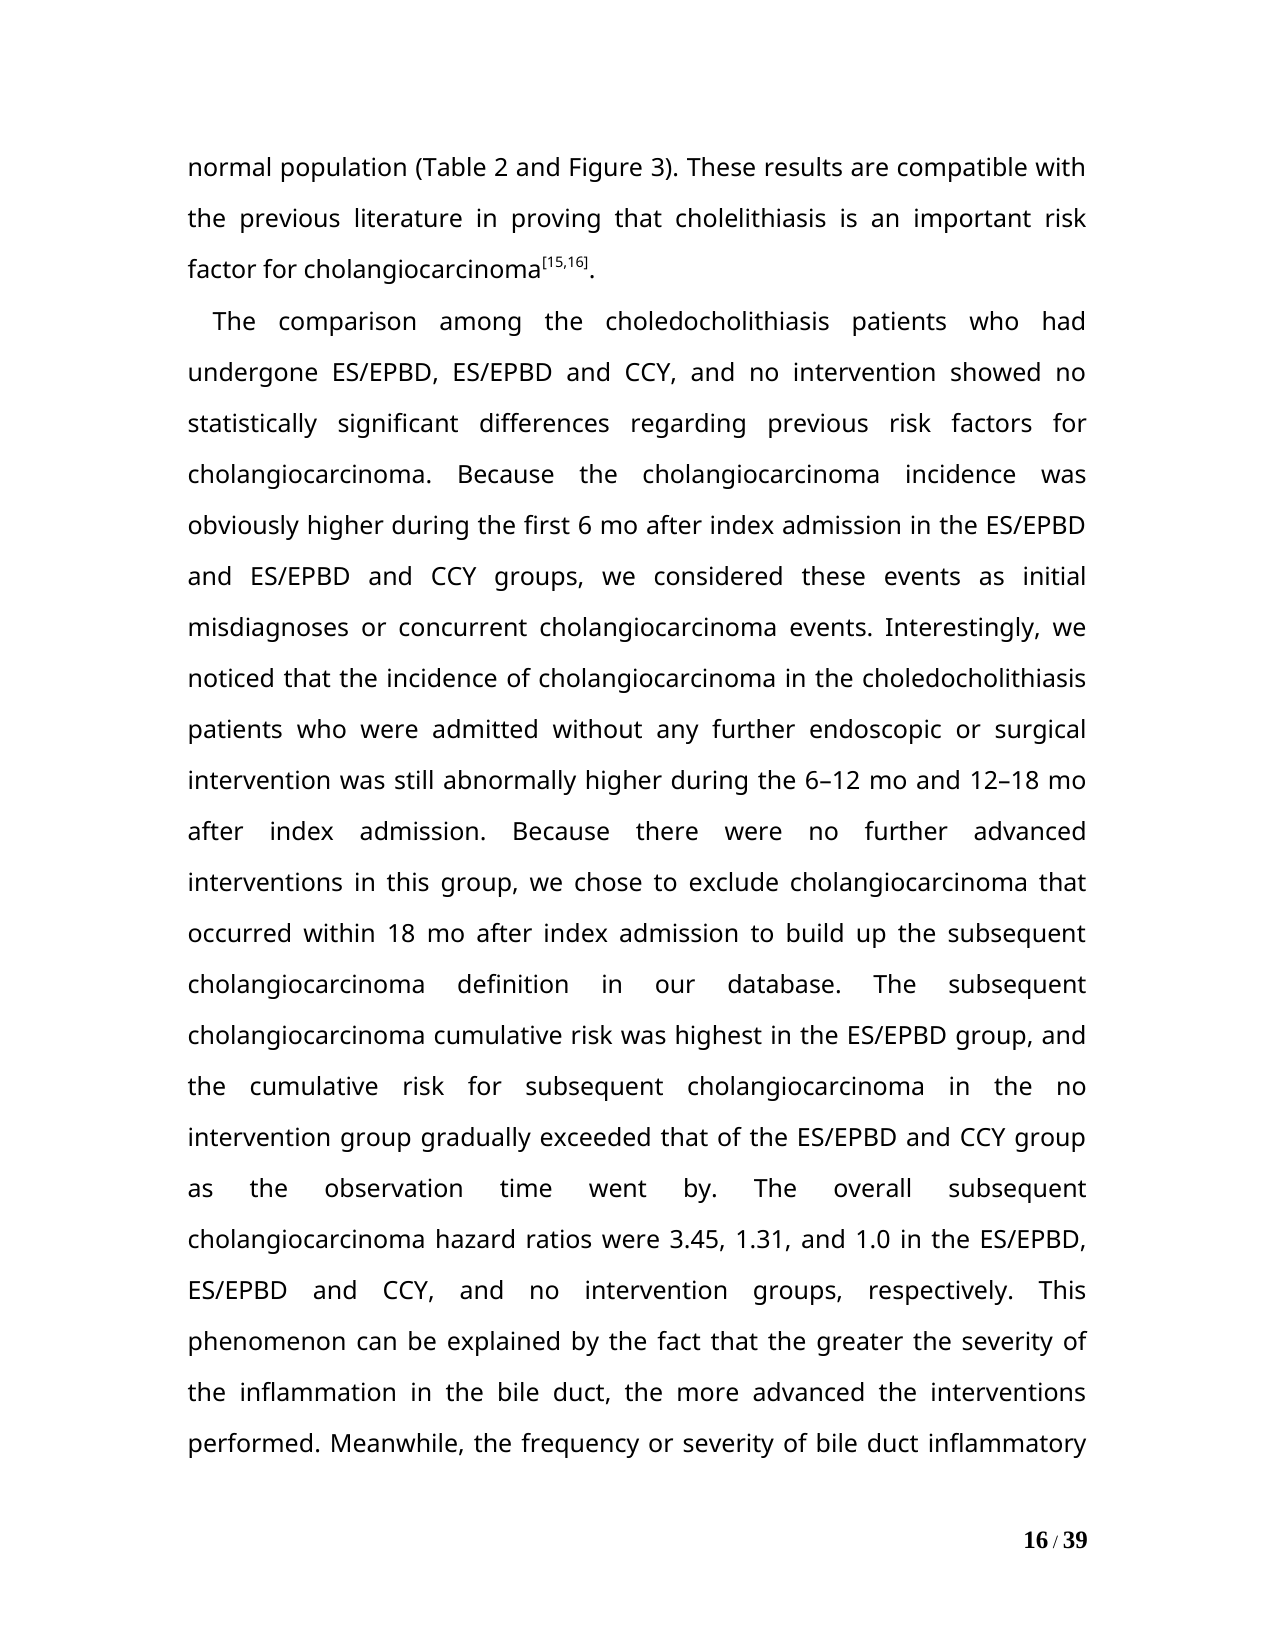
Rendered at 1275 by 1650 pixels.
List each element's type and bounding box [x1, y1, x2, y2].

text [187, 150, 1087, 286]
text [187, 303, 1087, 1460]
